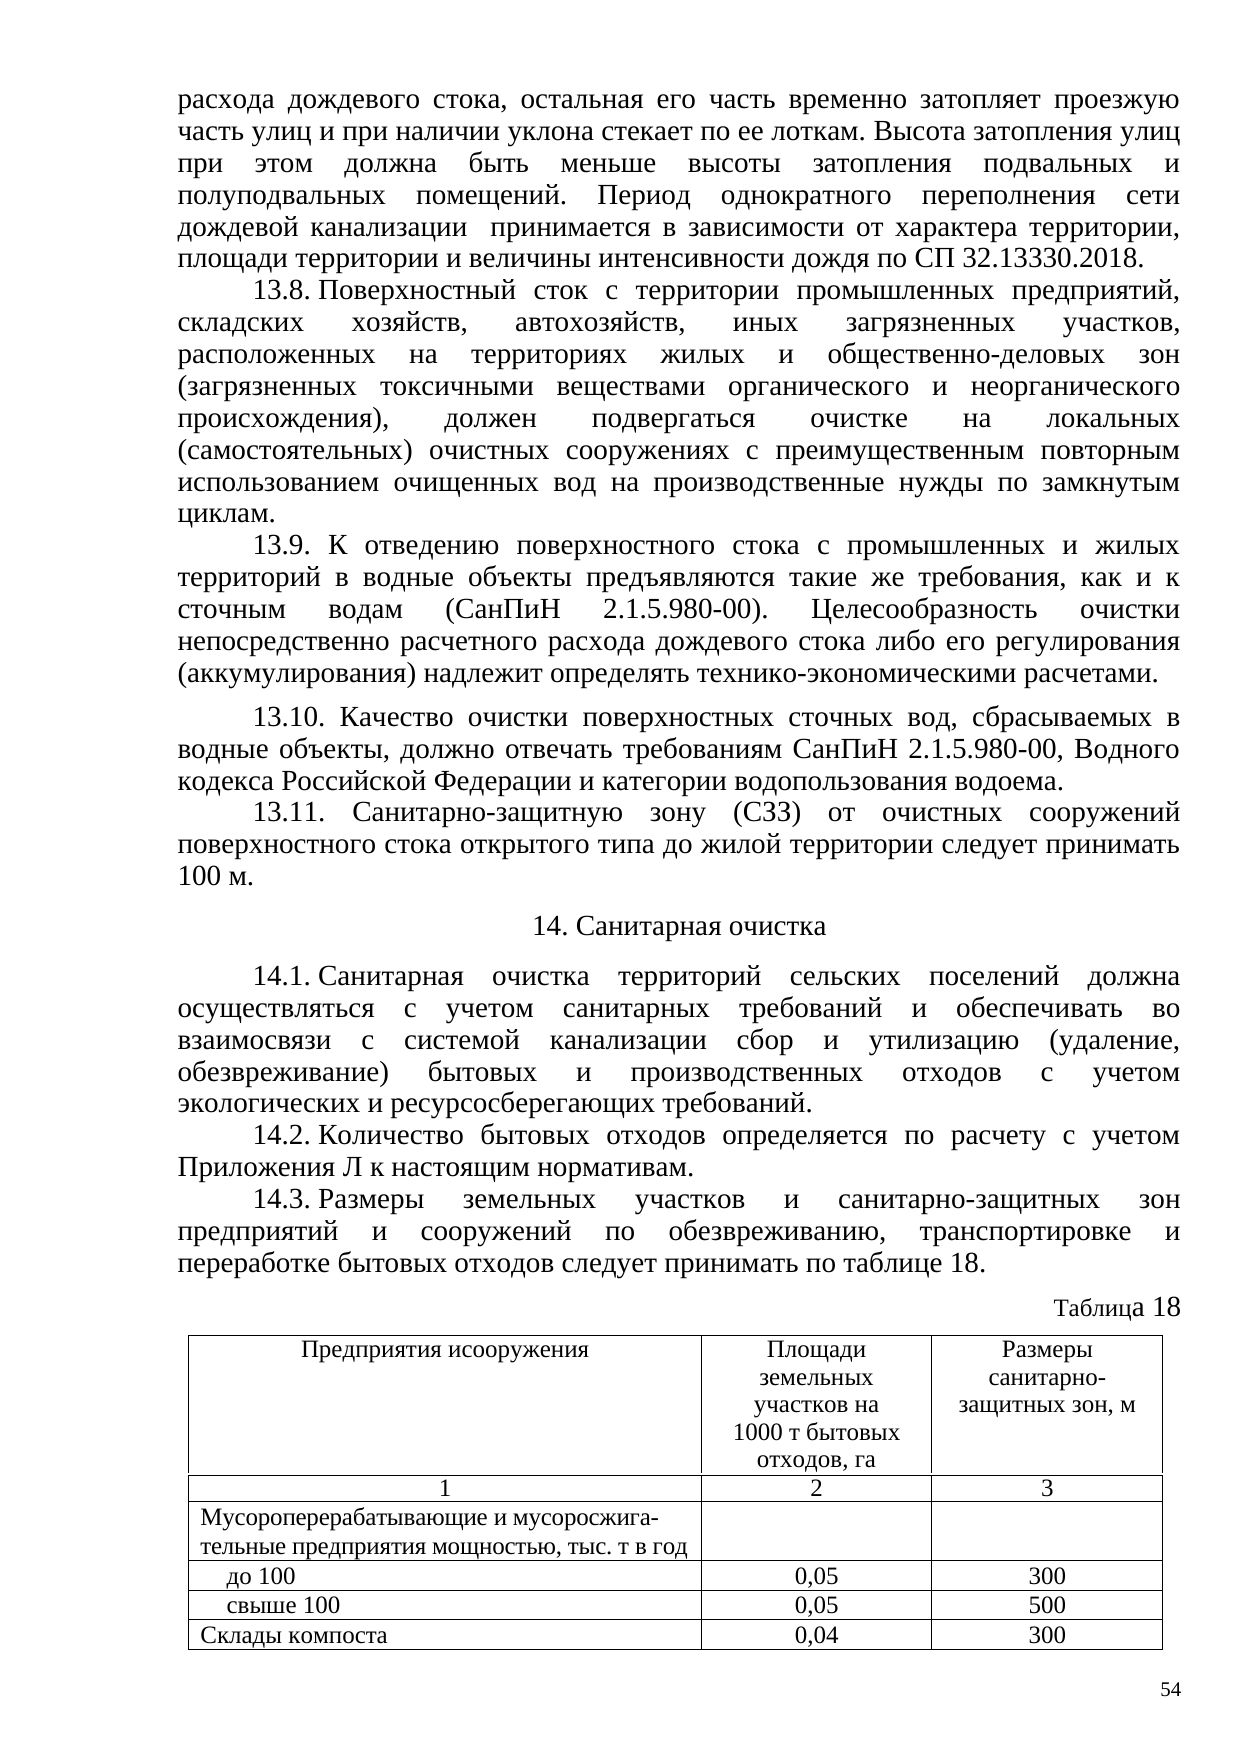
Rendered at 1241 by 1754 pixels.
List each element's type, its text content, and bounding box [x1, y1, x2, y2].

table_cell Склады компоста [189, 1620, 701, 1649]
table_cell [702, 1502, 931, 1560]
table_cell 0,04 [702, 1620, 931, 1649]
table_cell [932, 1502, 1162, 1560]
text 13.10. Качество очистки поверхностных сточных вод, сбрасываемых в водные объекты, должно отвечать требованиям СанПиН 2.1.5.980-00, Водного кодекса Российской Федерации и категории водопользования водоема. [177, 701, 1181, 796]
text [177, 83, 1181, 274]
table_cell 0,05 [702, 1591, 931, 1619]
table_header Площади земельных участков на 1000 т бытовых отходов, га [702, 1336, 931, 1473]
table_cell 300 [932, 1561, 1162, 1589]
table_cell 300 [932, 1620, 1162, 1649]
table_cell 0,05 [702, 1561, 931, 1589]
text 13.9. К отведению поверхностного стока с промышленных и жилых территорий в водные объекты предъявляются такие же требования, как и к сточным водам (СанПиН 2.1.5.980-00). Целесообразность очистки непосредственно расчетного расхода дождевого стока либо его регулирования (аккумулирования) надлежит определять технико-экономическими расчетами. [177, 529, 1181, 688]
text Таблица 18 [177, 1291, 1181, 1323]
table_cell 500 [932, 1591, 1162, 1619]
text 14.2. Количество бытовых отходов определяется по расчету с учетом Приложения Л к настоящим нормативам. [177, 1119, 1181, 1183]
text 13.8. Поверхностный сток с территории промышленных предприятий, складских хозяйств, автохозяйств, иных загрязненных участков, расположенных на территориях жилых и общественно-деловых зон (загрязненных токсичными веществами органического и неорганического происхождения), должен подвергаться очистке на локальных (самостоятельных) очистных сооружениях с преимущественным повторным использованием очищенных вод на производственные нужды по замкнутым циклам. [177, 274, 1181, 529]
text 13.11. Санитарно-защитную зону (СЗЗ) от очистных сооружений поверхностного стока открытого типа до жилой территории следует принимать 100 м. [177, 796, 1181, 892]
table_header 1 [189, 1476, 701, 1501]
text 14. Санитарная очистка [177, 910, 1181, 942]
table_header 3 [932, 1476, 1162, 1501]
table_header Размеры санитарно-защитных зон, м [932, 1336, 1162, 1473]
table_cell Мусороперерабатывающие и мусоросжига- тельные предприятия мощностью, тыс. т в год [189, 1502, 701, 1560]
table_header 2 [702, 1476, 931, 1501]
table_header Предприятия исооружения [189, 1336, 701, 1473]
table_cell свыше 100 [189, 1591, 701, 1619]
table_cell до 100 [189, 1561, 701, 1589]
text 14.3. Размеры земельных участков и санитарно-защитных зон предприятий и сооружений по обезвреживанию, транспортировке и переработке бытовых отходов следует принимать по таблице 18. [177, 1183, 1181, 1278]
text 14.1. Санитарная очистка территорий сельских поселений должна осуществляться с учетом санитарных требований и обеспечивать во взаимосвязи с системой канализации сбор и утилизацию (удаление, обезвреживание) бытовых и производственных отходов с учетом экологических и ресурсосберегающих требований. [177, 960, 1181, 1119]
